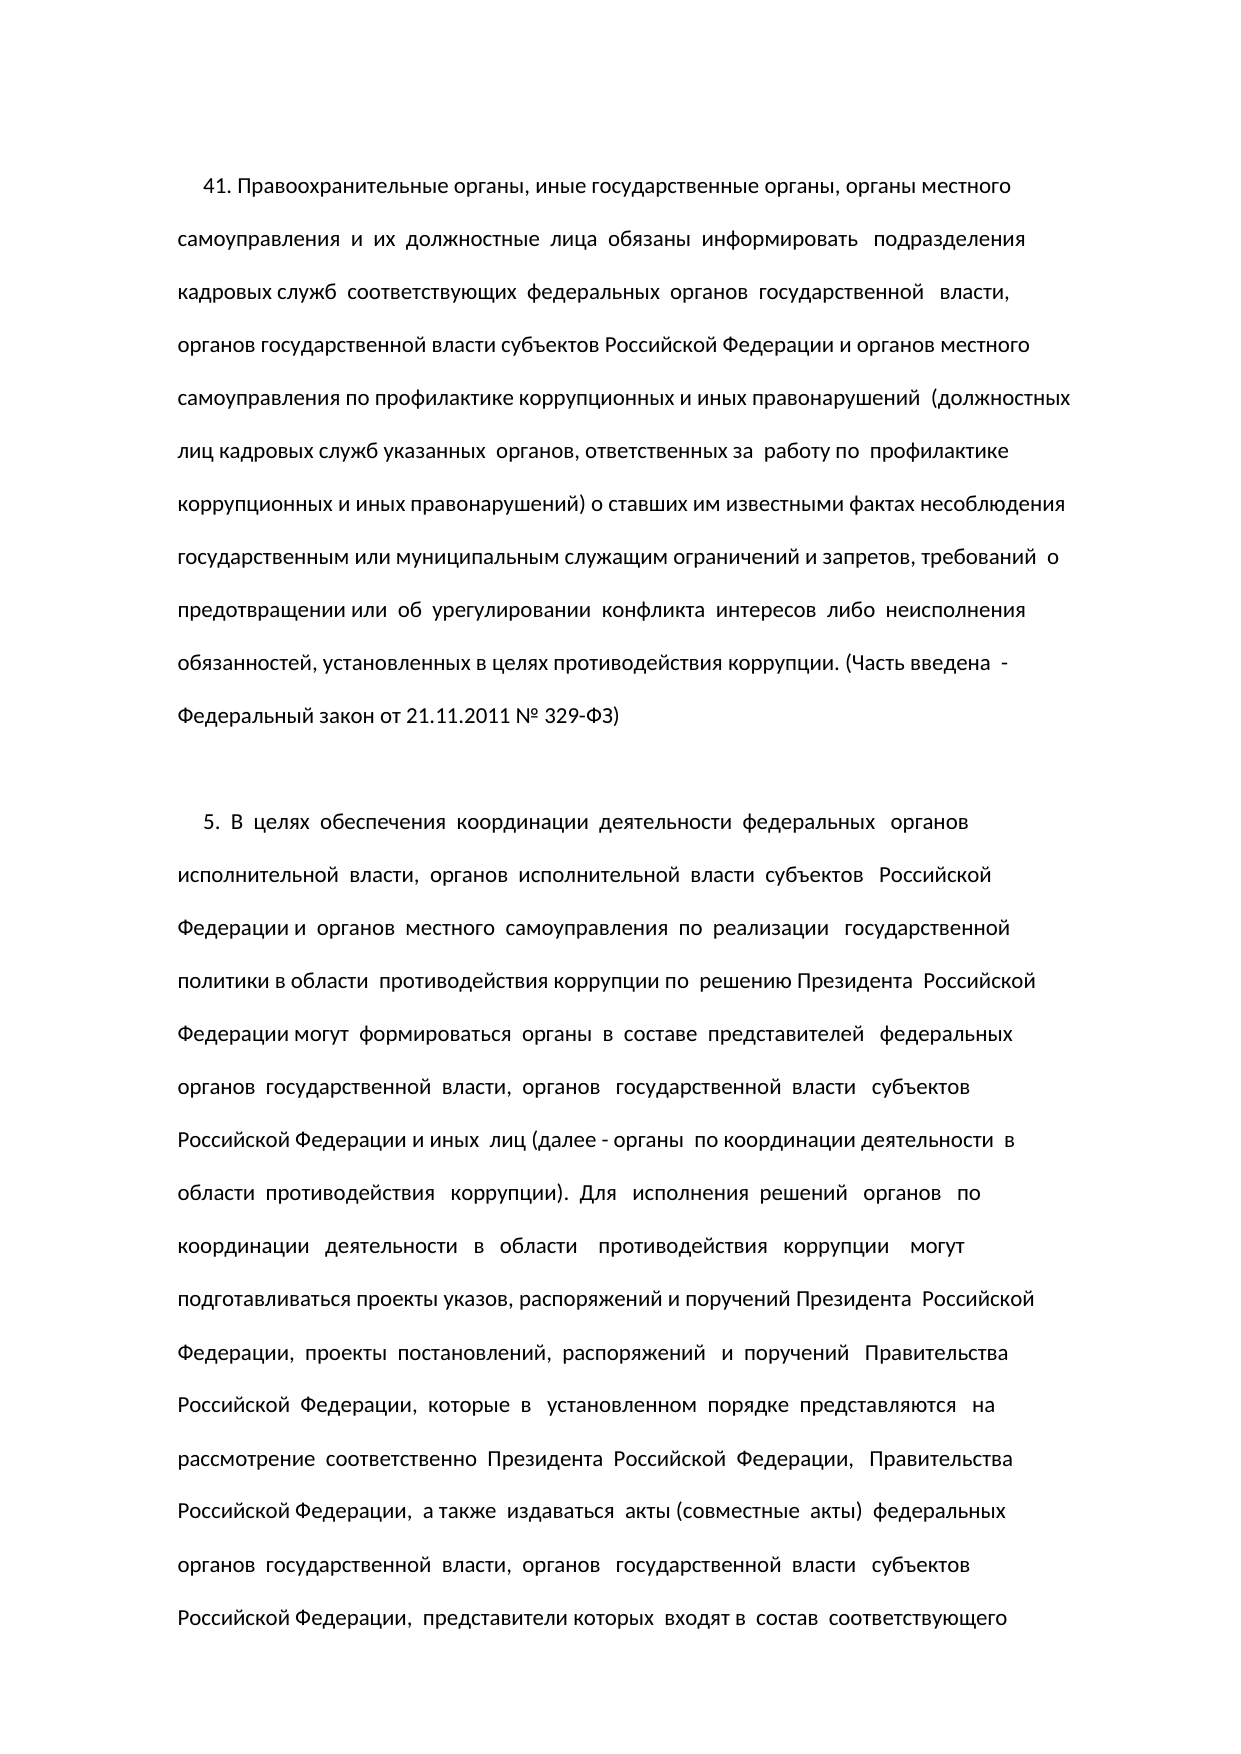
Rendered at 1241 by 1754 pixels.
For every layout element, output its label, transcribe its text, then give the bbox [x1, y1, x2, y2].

text рассмотрение соответственно Президента Российской Федерации, Правительства [177, 1444, 1152, 1472]
text Федеральный закон от 21.11.2011 № 329-ФЗ) [177, 701, 1152, 729]
text Российской Федерации, представители которых входят в состав соответствующего [177, 1603, 1152, 1631]
text государственным или муниципальным служащим ограничений и запретов, требований о [177, 542, 1152, 570]
text Российской Федерации, а также издаваться акты (совместные акты) федеральных [177, 1497, 1152, 1525]
text предотвращении или об урегулировании конфликта интересов либо неисполнения [177, 595, 1152, 623]
text Федерации, проекты постановлений, распоряжений и поручений Правительства [177, 1338, 1152, 1366]
text обязанностей, установленных в целях противодействия коррупции. (Часть введена - [177, 648, 1152, 676]
text Российской Федерации, которые в установленном порядке представляются на [177, 1391, 1152, 1419]
text органов государственной власти, органов государственной власти субъектов [177, 1072, 1152, 1101]
text 41. Правоохранительные органы, иные государственные органы, органы местного [177, 171, 1152, 199]
text 5. В целях обеспечения координации деятельности федеральных органов [177, 807, 1152, 835]
text лиц кадровых служб указанных органов, ответственных за работу по профилактике [177, 436, 1152, 464]
text Федерации и органов местного самоуправления по реализации государственной [177, 913, 1152, 941]
text Российской Федерации и иных лиц (далее - органы по координации деятельности в [177, 1126, 1152, 1153]
text кадровых служб соответствующих федеральных органов государственной власти, [177, 277, 1152, 305]
text координации деятельности в области противодействия коррупции могут [177, 1232, 1152, 1259]
text политики в области противодействия коррупции по решению Президента Российской [177, 966, 1152, 994]
text подготавливаться проекты указов, распоряжений и поручений Президента Российской [177, 1284, 1152, 1313]
text Федерации могут формироваться органы в составе представителей федеральных [177, 1019, 1152, 1047]
text органов государственной власти, органов государственной власти субъектов [177, 1550, 1152, 1578]
text органов государственной власти субъектов Российской Федерации и органов местного [177, 330, 1152, 358]
text области противодействия коррупции). Для исполнения решений органов по [177, 1178, 1152, 1207]
text самоуправления и их должностные лица обязаны информировать подразделения [177, 224, 1152, 252]
text исполнительной власти, органов исполнительной власти субъектов Российской [177, 860, 1152, 888]
text самоуправления по профилактике коррупционных и иных правонарушений (должностных [177, 383, 1152, 411]
text коррупционных и иных правонарушений) о ставших им известными фактах несоблюдения [177, 489, 1152, 517]
